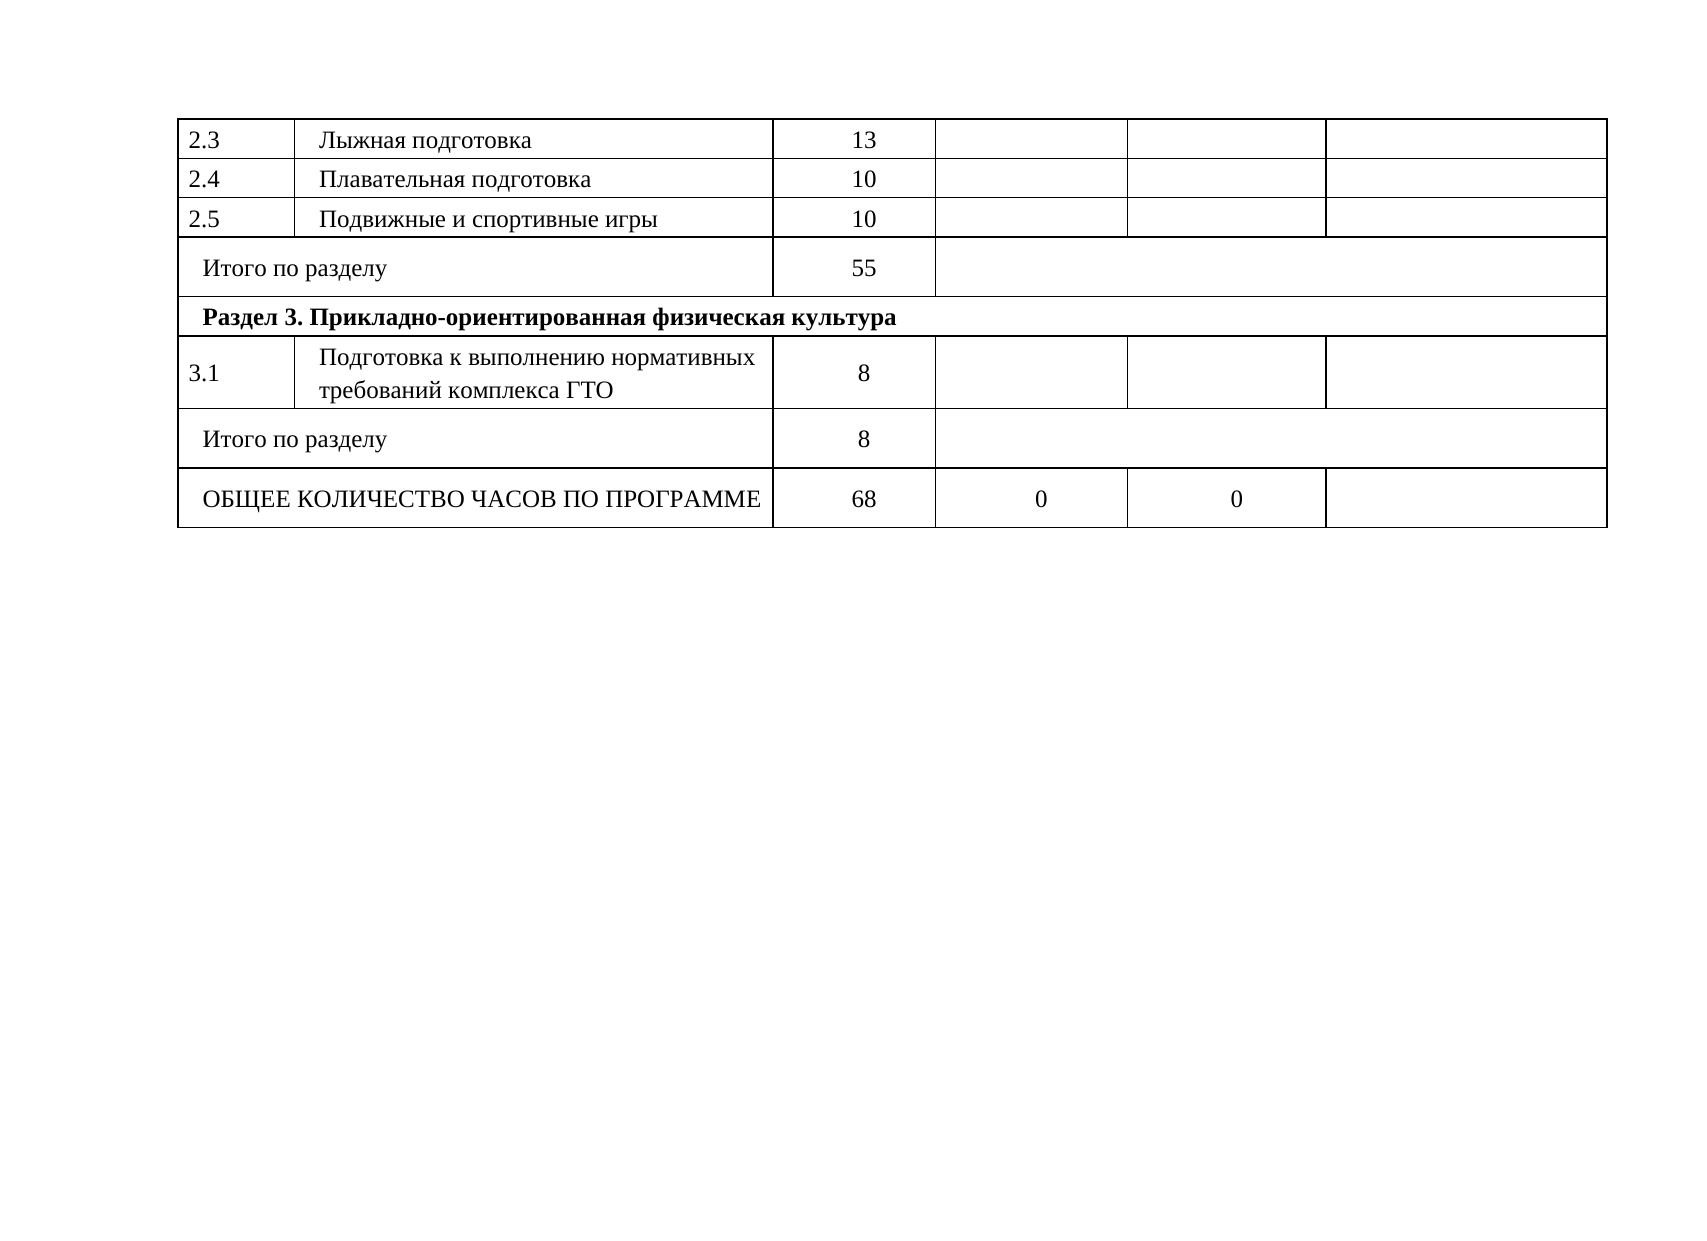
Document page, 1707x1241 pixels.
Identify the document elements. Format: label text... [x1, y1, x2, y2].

table_cell Раздел 3. Прикладно-ориентированная физическая культура [179, 297, 1606, 335]
table_cell [936, 337, 1127, 407]
table_cell Итого по разделу [179, 409, 772, 467]
table_cell 8 [774, 337, 935, 407]
table_cell 2.4 [179, 159, 294, 197]
table_cell 0 [1128, 469, 1325, 526]
table_cell Лыжная подготовка [295, 120, 772, 157]
table_cell 2.3 [179, 120, 294, 157]
table_cell [936, 198, 1127, 236]
table_cell [936, 120, 1127, 157]
table_cell 13 [774, 120, 935, 157]
table_cell [1128, 337, 1325, 407]
table_cell 8 [774, 409, 935, 467]
table_cell 0 [936, 469, 1127, 526]
table_cell [936, 159, 1127, 197]
table_cell 3.1 [179, 337, 294, 407]
table_cell 10 [774, 159, 935, 197]
table_cell [1128, 120, 1325, 157]
table_cell Плавательная подготовка [295, 159, 772, 197]
table_cell [1128, 198, 1325, 236]
table_cell [1327, 159, 1606, 197]
table_cell [1327, 337, 1606, 407]
table_cell 2.5 [179, 198, 294, 236]
table_cell [1128, 159, 1325, 197]
table_cell [936, 409, 1606, 467]
table_cell 68 [774, 469, 935, 526]
table_cell [936, 238, 1606, 296]
table_cell [1327, 469, 1606, 526]
table_cell [1327, 120, 1606, 157]
table_cell [1327, 198, 1606, 236]
table_cell Итого по разделу [179, 238, 772, 296]
table_cell Подготовка к выполнению нормативных требований комплекса ГТО [295, 337, 772, 407]
table_cell Подвижные и спортивные игры [295, 198, 772, 236]
table_cell 55 [774, 238, 935, 296]
table_cell ОБЩЕЕ КОЛИЧЕСТВО ЧАСОВ ПО ПРОГРАММЕ [179, 469, 772, 526]
table_cell 10 [774, 198, 935, 236]
